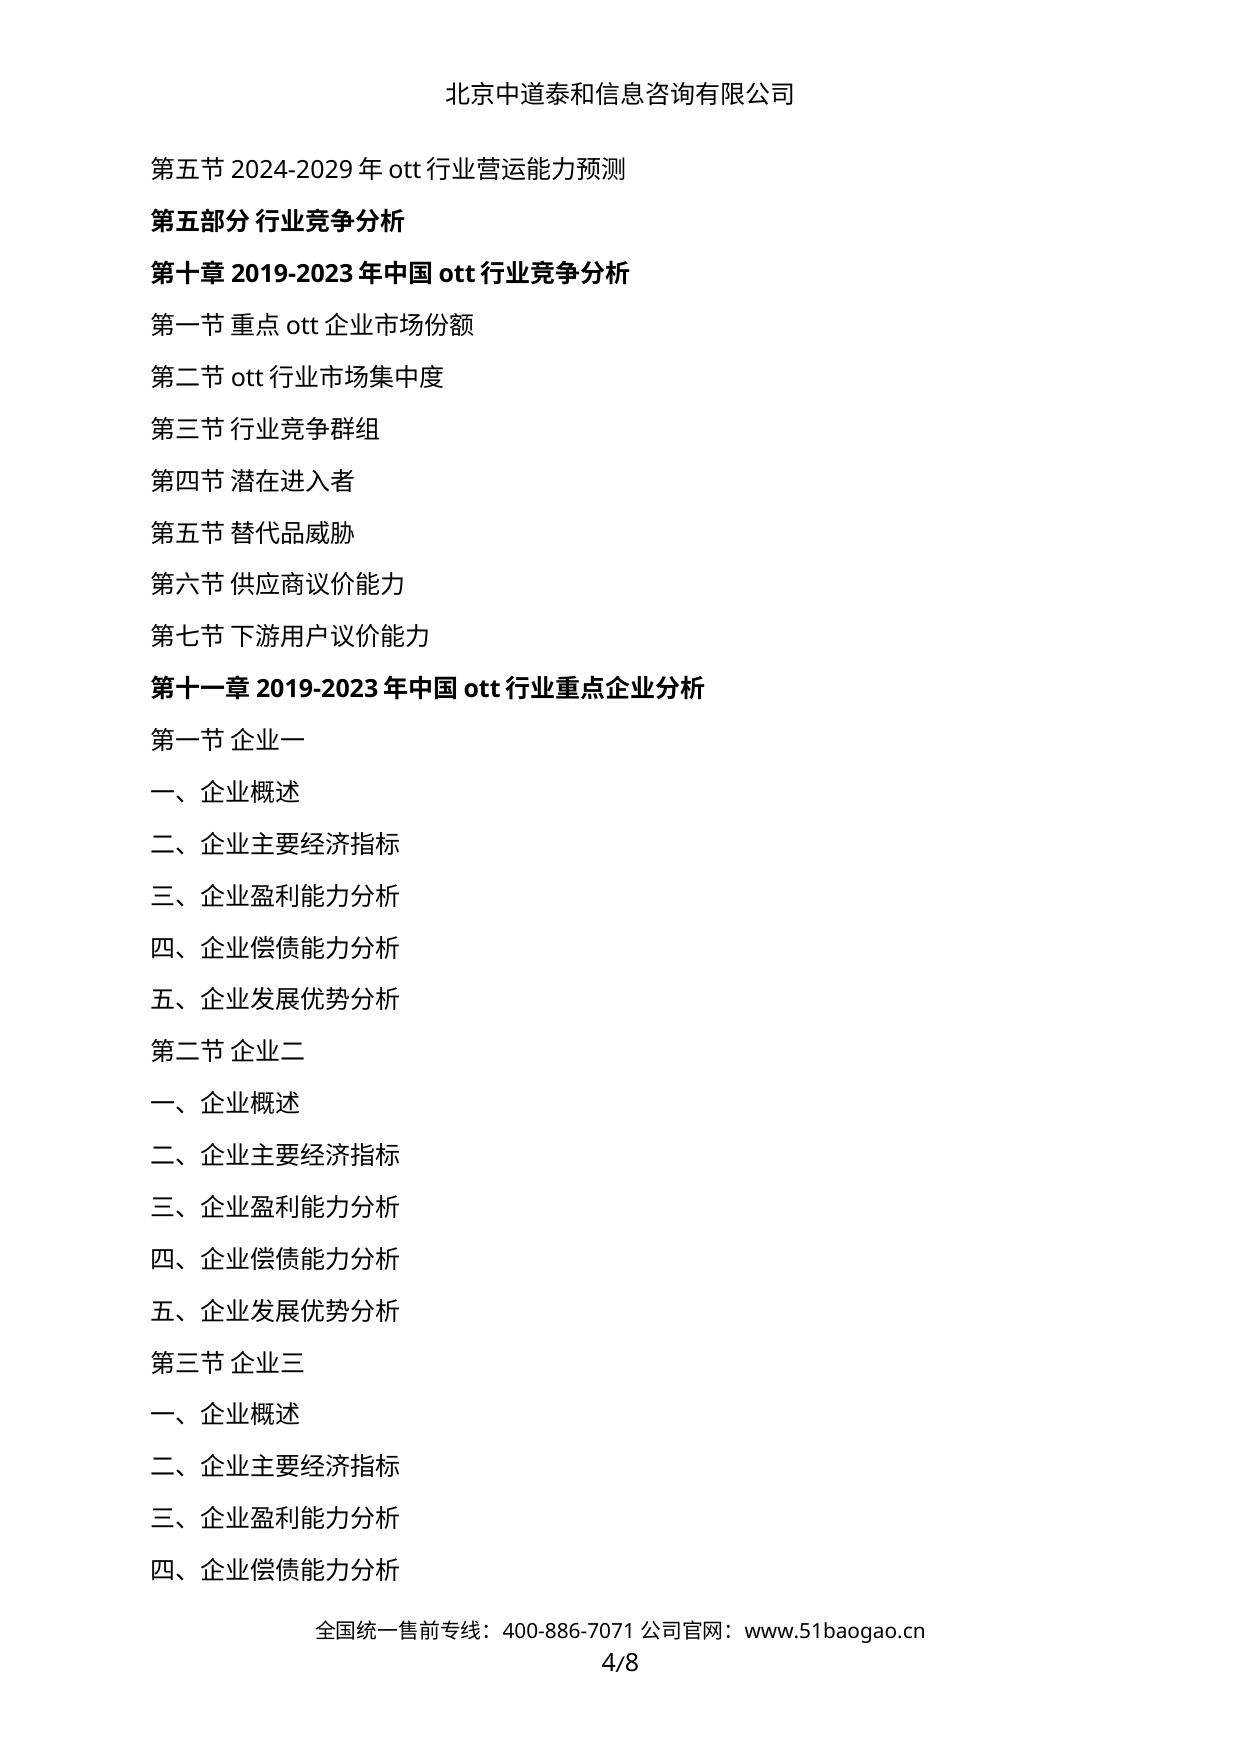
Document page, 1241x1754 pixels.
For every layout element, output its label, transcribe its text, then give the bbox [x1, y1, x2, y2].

text 三、企业盈利能力分析 [150, 876, 1090, 912]
text 第四节 潜在进入者 [150, 461, 1090, 497]
text 三、企业盈利能力分析 [150, 1187, 1090, 1224]
text 第十一章 2019-2023年中国ott行业重点企业分析 [150, 669, 1090, 705]
text 一、企业概述 [150, 772, 1090, 809]
text 一、企业概述 [150, 1395, 1090, 1431]
text 四、企业偿债能力分析 [150, 928, 1090, 964]
text 第七节 下游用户议价能力 [150, 617, 1090, 653]
text 第三节 企业三 [150, 1343, 1090, 1379]
text 第一节 重点ott企业市场份额 [150, 306, 1090, 342]
text 五、企业发展优势分析 [150, 980, 1090, 1016]
text 第三节 行业竞争群组 [150, 409, 1090, 446]
text 第五部分 行业竞争分析 [150, 202, 1090, 238]
text 第二节 企业二 [150, 1032, 1090, 1068]
text 第十章 2019-2023年中国ott行业竞争分析 [150, 254, 1090, 290]
text 三、企业盈利能力分析 [150, 1499, 1090, 1535]
text 第五节 替代品威胁 [150, 513, 1090, 549]
text 第二节 ott行业市场集中度 [150, 357, 1090, 394]
text 第一节 企业一 [150, 721, 1090, 757]
text 四、企业偿债能力分析 [150, 1239, 1090, 1276]
text 第五节 2024-2029年ott行业营运能力预测 [150, 150, 1090, 186]
text 五、企业发展优势分析 [150, 1291, 1090, 1327]
text 第六节 供应商议价能力 [150, 565, 1090, 601]
text 四、企业偿债能力分析 [150, 1551, 1090, 1587]
text 二、企业主要经济指标 [150, 1136, 1090, 1172]
text 一、企业概述 [150, 1084, 1090, 1120]
text 二、企业主要经济指标 [150, 824, 1090, 861]
text 二、企业主要经济指标 [150, 1447, 1090, 1483]
